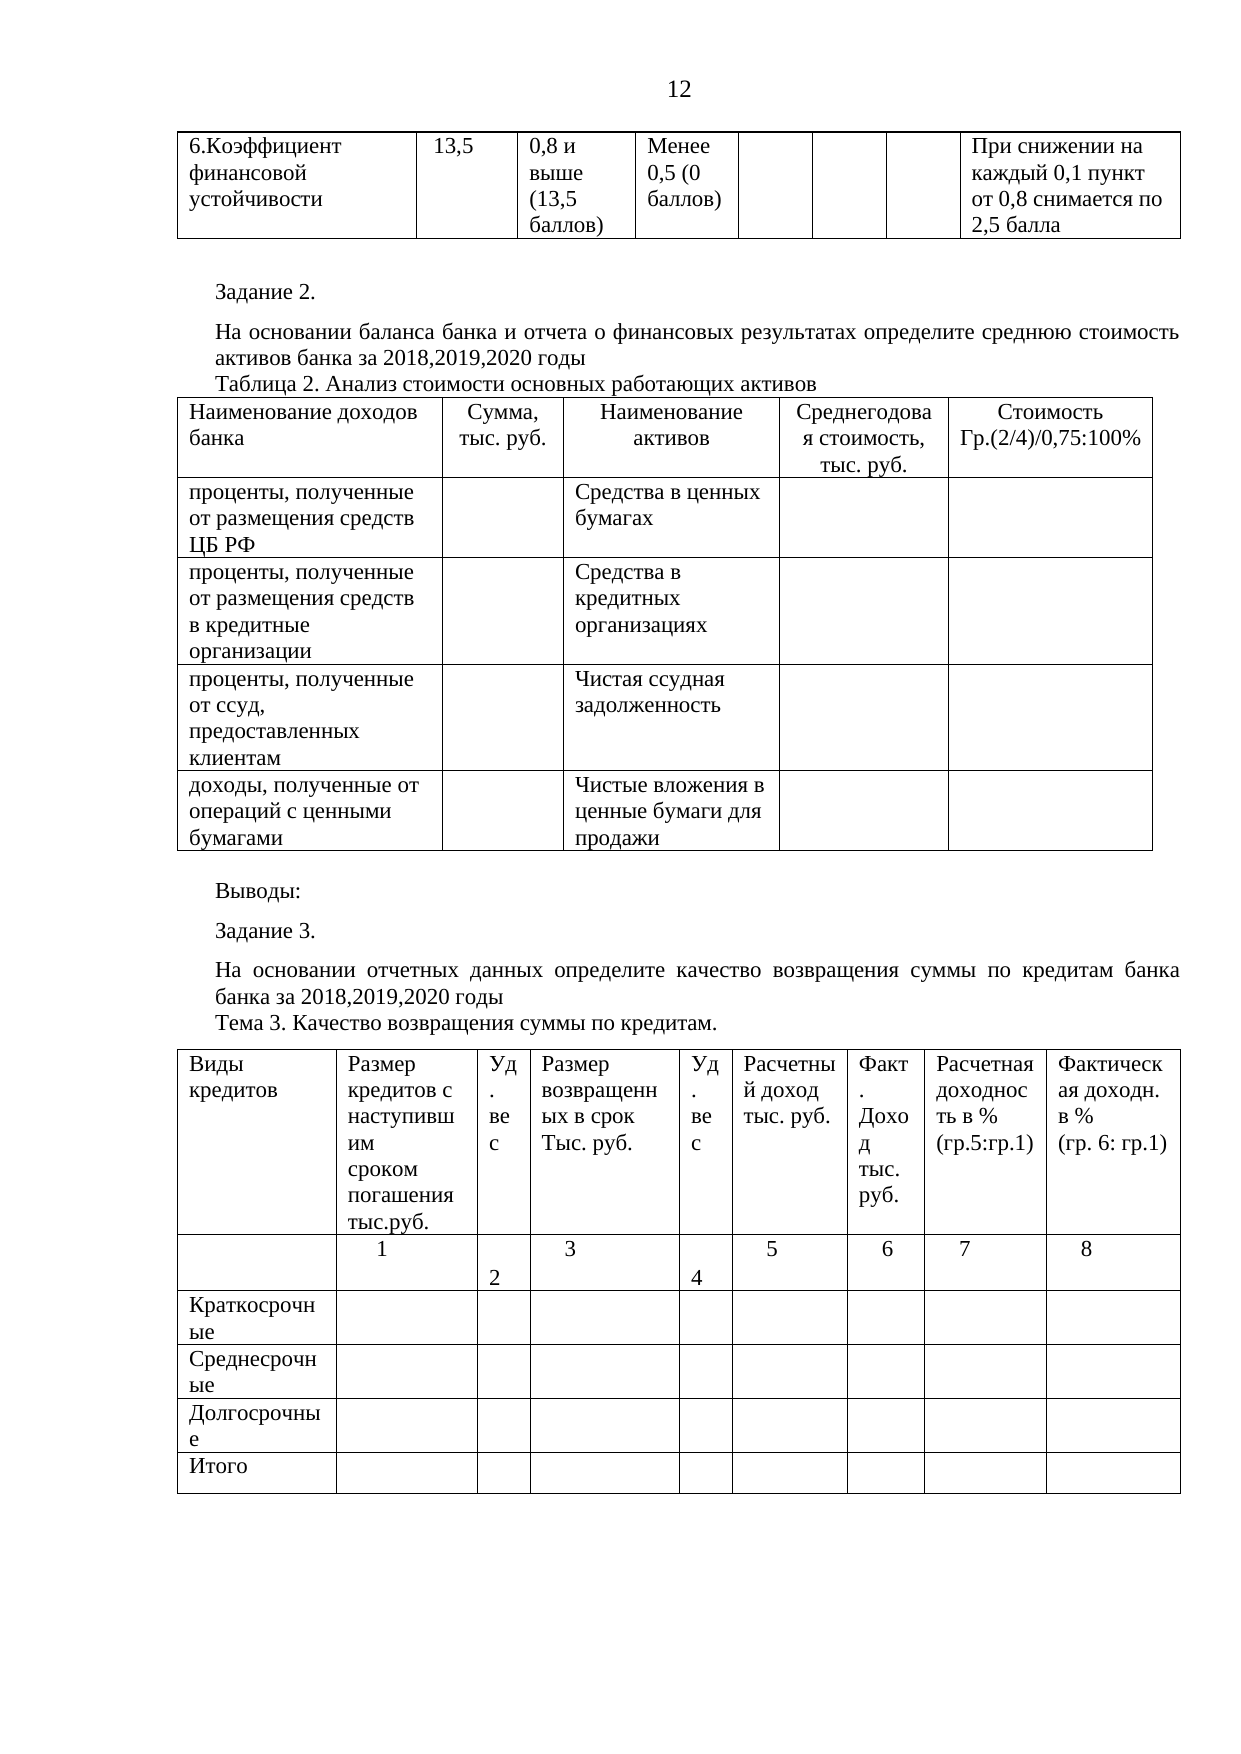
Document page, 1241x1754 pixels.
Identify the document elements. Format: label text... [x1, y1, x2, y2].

table_header Размер возвращенных в срок Тыс. руб. [531, 1050, 679, 1234]
table_header Факт. Доход тыс. руб. [848, 1050, 924, 1234]
table_header Расчетная доходность в % (гр.5:гр.1) [925, 1050, 1046, 1234]
table_cell [848, 1345, 924, 1398]
table_cell [780, 665, 948, 770]
text Задание 3. [215, 917, 1181, 943]
table_cell [443, 558, 563, 663]
table_cell [680, 1453, 732, 1493]
table_cell [478, 1399, 530, 1452]
table_cell Менее 0,5 (0 баллов) [636, 133, 738, 238]
table_cell доходы, полученные от операций с ценными бумагами [178, 771, 442, 850]
table_cell [531, 1453, 679, 1493]
table_cell [733, 1453, 847, 1493]
table_cell [780, 478, 948, 557]
table_cell 5 [733, 1235, 847, 1290]
table_header Наименование активов [564, 398, 779, 477]
table_cell [178, 1235, 336, 1290]
table_cell проценты, полученные от размещения средств в кредитные организации [178, 558, 442, 663]
table_cell [739, 133, 812, 238]
table_cell [443, 478, 563, 557]
table_cell [949, 478, 1152, 557]
table_cell проценты, полученные от размещения средств ЦБ РФ [178, 478, 442, 557]
table_cell [443, 665, 563, 770]
table_cell [925, 1399, 1046, 1452]
text Выводы: [215, 877, 1181, 904]
table_cell [848, 1399, 924, 1452]
table_cell 1 [337, 1235, 477, 1290]
table_header Уд. вес [680, 1050, 732, 1234]
table_cell [337, 1291, 477, 1344]
table_cell [337, 1345, 477, 1398]
table_cell 2 [478, 1235, 530, 1290]
table_cell 6 [848, 1235, 924, 1290]
table_header Уд. вес [478, 1050, 530, 1234]
table_cell [780, 558, 948, 663]
table_cell Краткосрочные [178, 1291, 336, 1344]
table_cell Долгосрочные [178, 1399, 336, 1452]
table_cell [531, 1291, 679, 1344]
table_cell [443, 771, 563, 850]
table_cell [848, 1291, 924, 1344]
table_cell проценты, полученные от ссуд, предоставленных клиентам [178, 665, 442, 770]
table_cell [478, 1345, 530, 1398]
text Тема 3. Качество возвращения суммы по кредитам. [215, 1009, 1181, 1036]
table_cell 4 [680, 1235, 732, 1290]
text Таблица 2. Анализ стоимости основных работающих активов [215, 371, 1181, 397]
table_header Размер кредитов с наступившим сроком погашения тыс.руб. [337, 1050, 477, 1234]
table_header Фактическая доходн. в % (гр. 6: гр.1) [1047, 1050, 1180, 1234]
table_cell 3 [531, 1235, 679, 1290]
table_cell [680, 1399, 732, 1452]
table_cell [887, 133, 960, 238]
table_cell [680, 1291, 732, 1344]
table_cell [733, 1345, 847, 1398]
table_cell [780, 771, 948, 850]
table_cell [925, 1345, 1046, 1398]
table_header Расчетный доход тыс. руб. [733, 1050, 847, 1234]
table_header Наименование доходов банка [178, 398, 442, 477]
table_cell [531, 1345, 679, 1398]
table_cell Чистые вложения в ценные бумаги для продажи [564, 771, 779, 850]
table_cell Чистая ссудная задолженность [564, 665, 779, 770]
table_cell 6.Коэффициент финансовой устойчивости [178, 133, 416, 238]
table_cell 7 [925, 1235, 1046, 1290]
text На основании отчетных данных определите качество возвращения суммы по кредитам банка банка за 2018,2019,2020 годы [215, 956, 1181, 1009]
table_header Виды кредитов [178, 1050, 336, 1234]
table_cell [813, 133, 886, 238]
table_cell [337, 1399, 477, 1452]
table_cell [531, 1399, 679, 1452]
table_header Стоимость Гр.(2/4)/0,75:100% [949, 398, 1152, 477]
table_cell [478, 1291, 530, 1344]
table_cell [949, 771, 1152, 850]
table_cell [925, 1453, 1046, 1493]
table_cell [1047, 1453, 1180, 1493]
table_cell 0,8 и выше (13,5 баллов) [518, 133, 635, 238]
table_cell Итого [178, 1453, 336, 1493]
table_cell [733, 1291, 847, 1344]
text Задание 2. [215, 278, 1181, 305]
table_cell [337, 1453, 477, 1493]
table_cell Среднесрочные [178, 1345, 336, 1398]
table_cell Средства в ценных бумагах [564, 478, 779, 557]
table_cell [848, 1453, 924, 1493]
text На основании баланса банка и отчета о финансовых результатах определите среднюю стоимость активов банка за 2018,2019,2020 годы [215, 318, 1181, 371]
table_cell [949, 558, 1152, 663]
table_cell [680, 1345, 732, 1398]
table_cell [1047, 1291, 1180, 1344]
table_cell [949, 665, 1152, 770]
table_header Сумма, тыс. руб. [443, 398, 563, 477]
table_cell При снижении на каждый 0,1 пункт от 0,8 снимается по 2,5 балла [961, 133, 1180, 238]
table_cell [925, 1291, 1046, 1344]
table_header Среднегодовая стоимость, тыс. руб. [780, 398, 948, 477]
table_cell 8 [1047, 1235, 1180, 1290]
table_cell 13,5 [417, 133, 517, 238]
table_cell Средства в кредитных организациях [564, 558, 779, 663]
table_cell [478, 1453, 530, 1493]
table_cell [1047, 1345, 1180, 1398]
table_cell [1047, 1399, 1180, 1452]
table_cell [733, 1399, 847, 1452]
